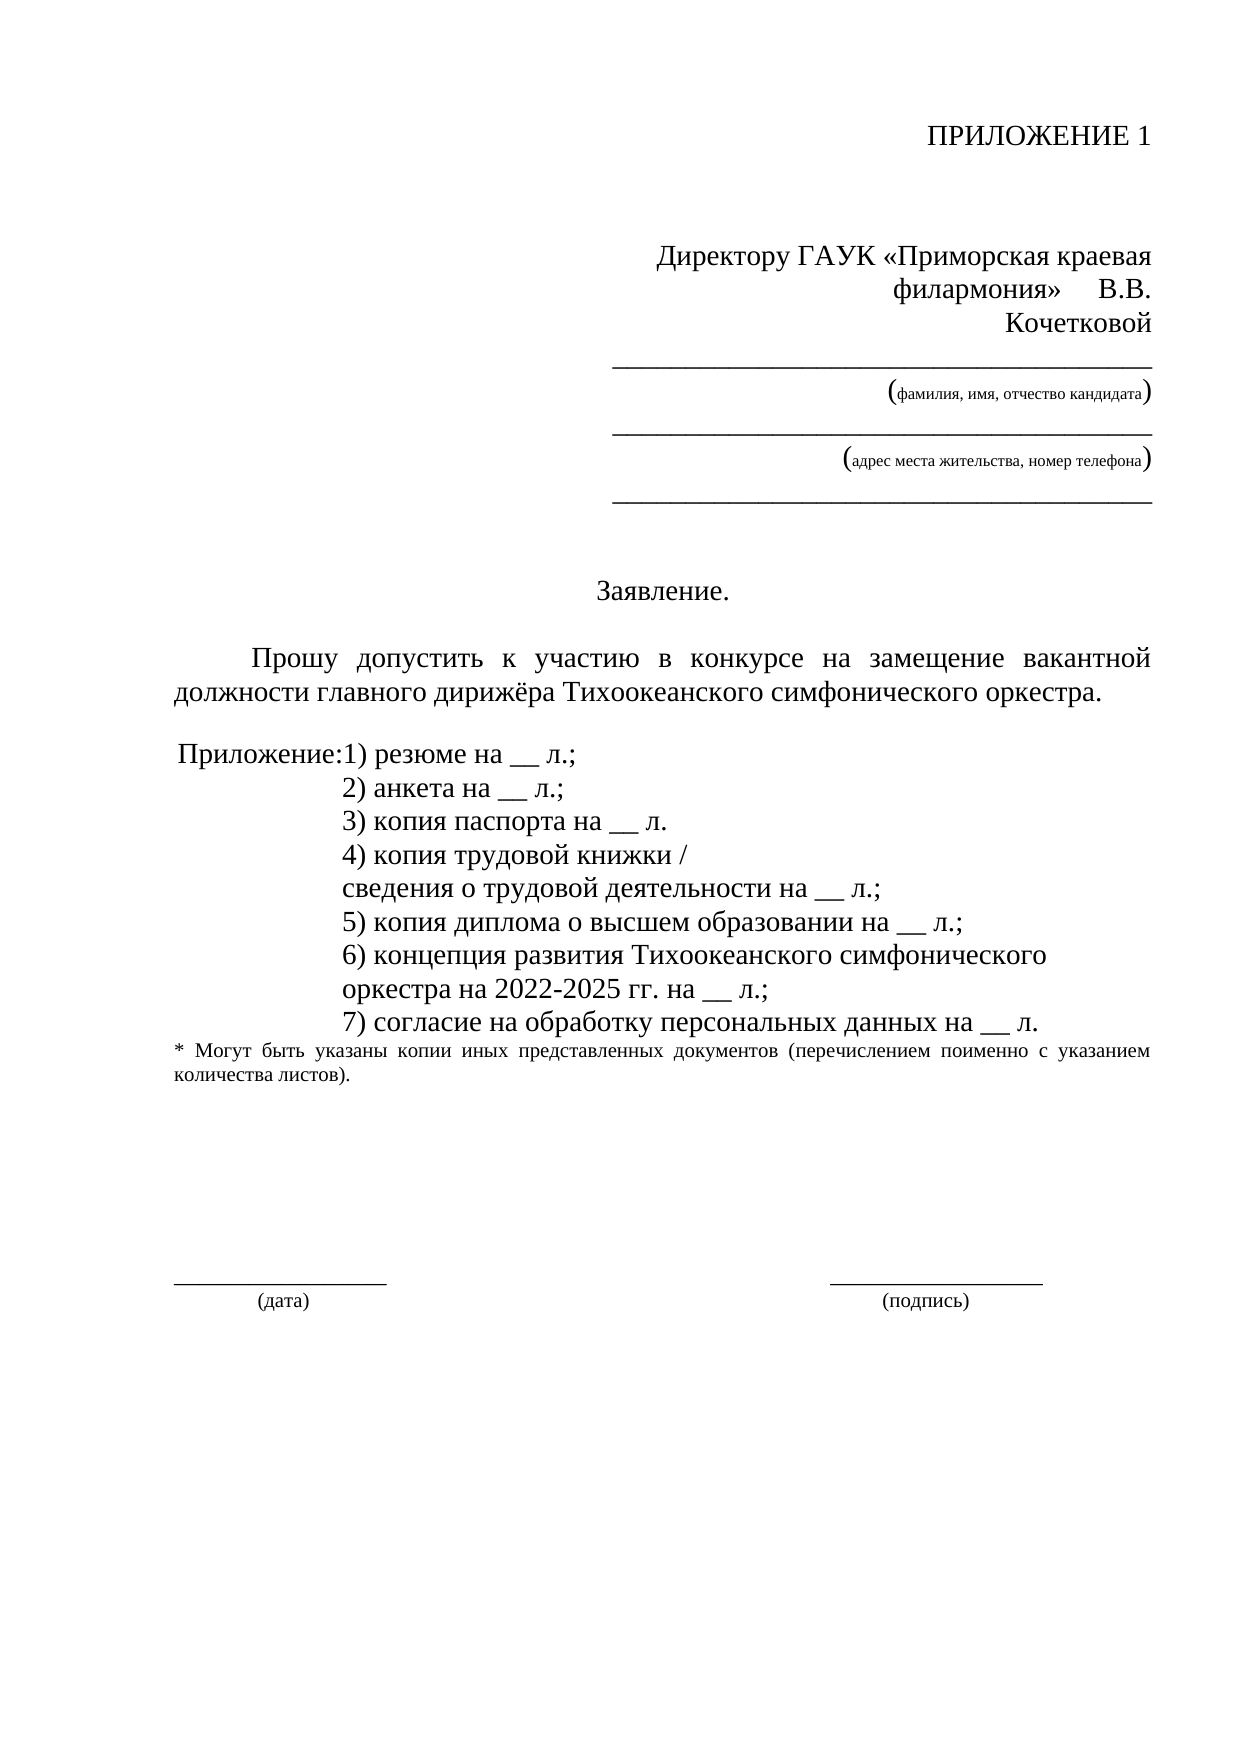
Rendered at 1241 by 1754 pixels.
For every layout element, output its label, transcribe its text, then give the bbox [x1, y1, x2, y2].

text (дата) (подпись) [174, 1287, 1152, 1312]
text 3) копия паспорта на __ л. [174, 803, 1152, 837]
text Директору ГАУК «Приморская краевая [584, 238, 1152, 271]
text _____________________________________ [584, 338, 1152, 372]
text * Могут быть указаны копии иных представленных документов (перечислением поименно с указанием количества листов). [174, 1038, 1152, 1086]
text _____________________________________ [584, 406, 1152, 439]
text 5) копия диплома о высшем образовании на __ л.; [174, 904, 1152, 937]
text 6) концепция развития Тихоокеанского симфонического [174, 937, 1152, 971]
text Заявление. [174, 573, 1152, 607]
text Прошу допустить к участию в конкурсе на замещение вакантной должности главного дирижёра Тихоокеанского симфонического оркестра. [174, 640, 1152, 707]
text Приложение:1) резюме на __ л.; [177, 736, 1152, 770]
text _________________ _________________ [174, 1259, 1152, 1287]
text ПРИЛОЖЕНИЕ 1 [177, 118, 1152, 152]
text _____________________________________ [584, 473, 1152, 506]
text 7) согласие на обработку персональных данных на __ л. [174, 1004, 1152, 1038]
text сведения о трудовой деятельности на __ л.; [174, 870, 1152, 904]
text 4) копия трудовой книжки / [174, 837, 1152, 870]
text (адрес места жительства, номер телефона) [584, 439, 1152, 473]
text 2) анкета на __ л.; [268, 770, 1152, 803]
text филармония» В.В. Кочетковой [584, 271, 1152, 338]
text (фамилия, имя, отчество кандидата) [584, 372, 1152, 406]
text оркестра на 2022-2025 гг. на __ л.; [174, 971, 1152, 1004]
